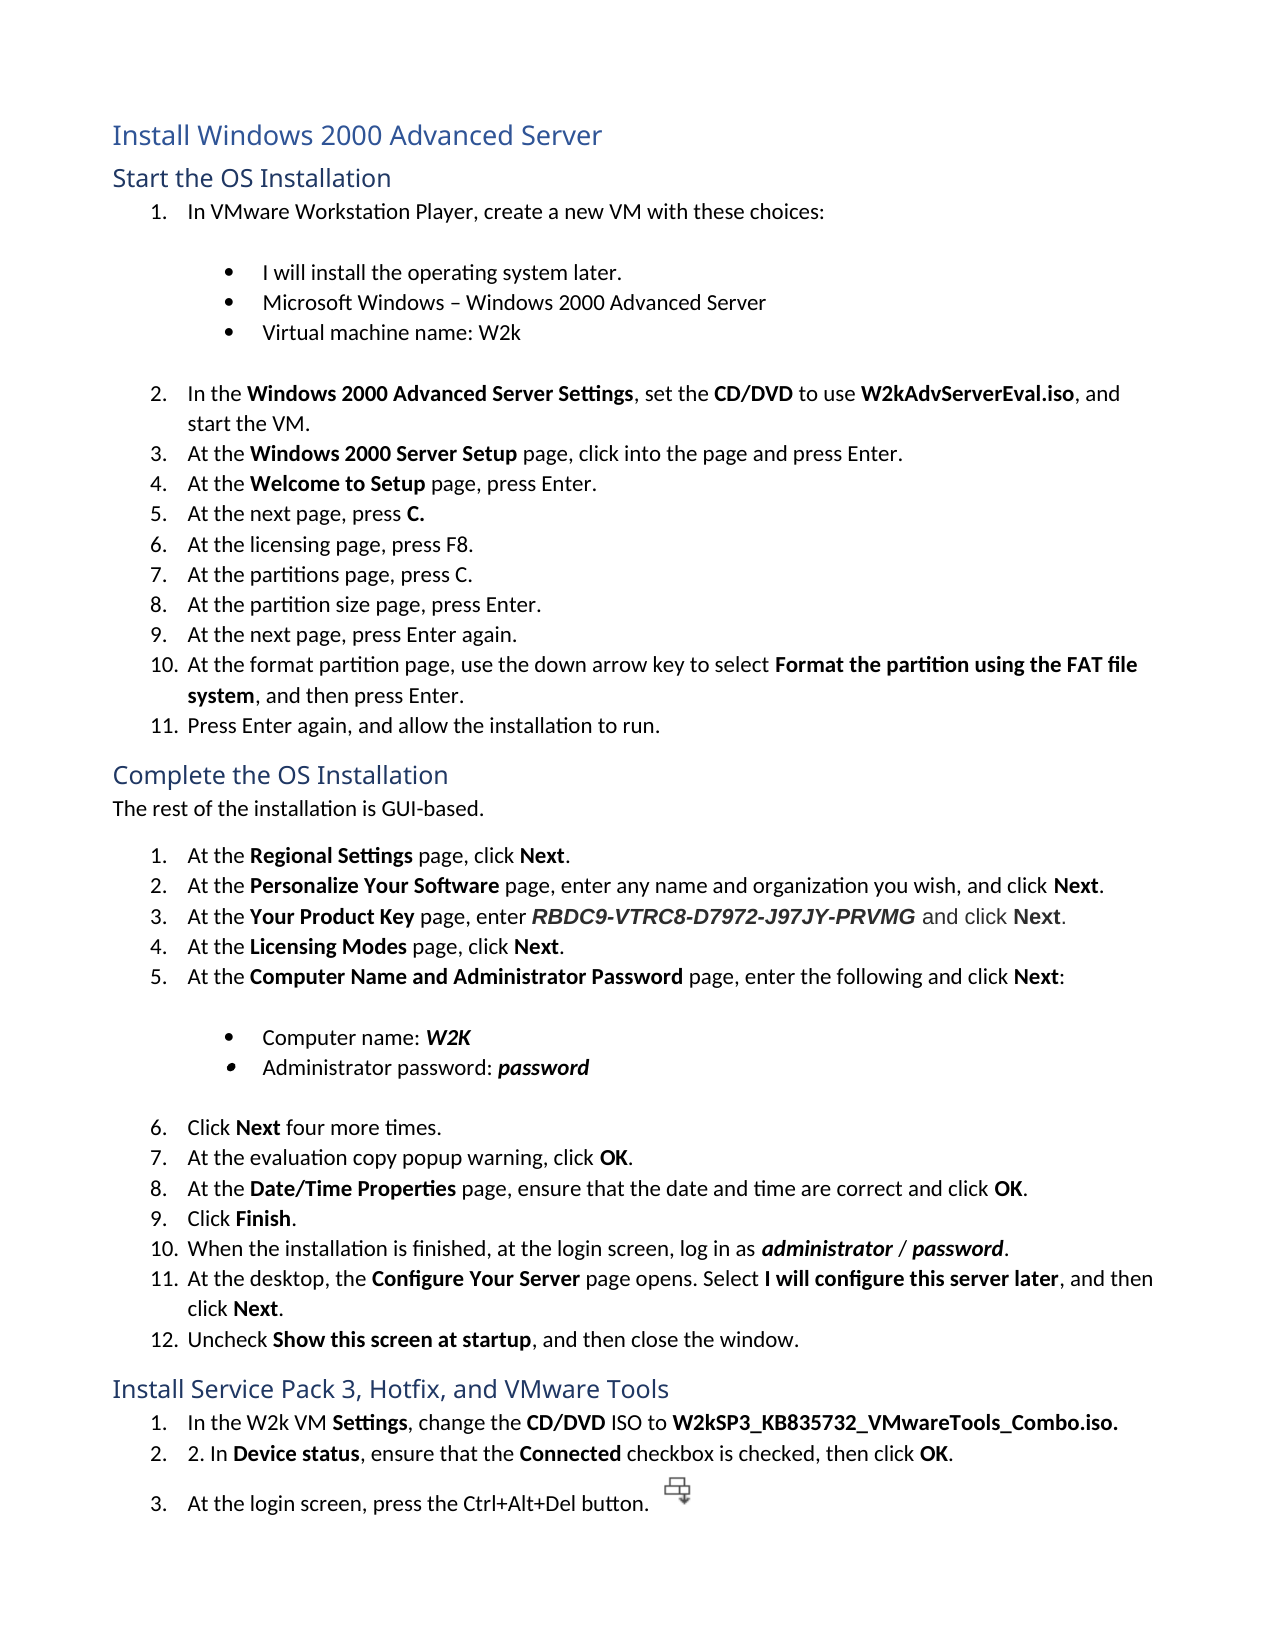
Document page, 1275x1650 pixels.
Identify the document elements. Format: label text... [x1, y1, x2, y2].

list Uncheck Show this screen at startup, and then close the window. [150, 1325, 1162, 1353]
list At the licensing page, press F8. [150, 530, 1162, 558]
list Administrator password: password [225, 1053, 1162, 1081]
subtitle Install Service Pack 3, Hotfix, and VMware Tools [112, 1372, 1162, 1406]
list At the Date/Time Properties page, ensure that the date and time are correct and click OK. [150, 1174, 1162, 1202]
picture [655, 1468, 700, 1511]
list 2. In Device status, ensure that the Connected checkbox is checked, then click OK. [150, 1439, 1162, 1467]
list In the W2k VM Settings, change the CD/DVD ISO to W2kSP3_KB835732_VMwareTools_Combo.iso. [150, 1408, 1162, 1436]
list At the Regional Settings page, click Next. [150, 841, 1162, 869]
list In VMware Workstation Player, create a new VM with these choices: [150, 197, 1162, 225]
list Press Enter again, and allow the installation to run. [150, 711, 1162, 739]
subtitle Start the OS Installation [112, 161, 1162, 195]
list At the partition size page, press Enter. [150, 590, 1162, 618]
list I will install the operating system later. [225, 258, 1162, 286]
list Click Next four more times. [150, 1113, 1162, 1141]
list At the Computer Name and Administrator Password page, enter the following and click Next: [150, 962, 1162, 990]
list At the Licensing Modes page, click Next. [150, 932, 1162, 960]
list At the Welcome to Setup page, press Enter. [150, 469, 1162, 497]
list At the Personalize Your Software page, enter any name and organization you wish, and click Next. [150, 872, 1162, 900]
list In the Windows 2000 Advanced Server Settings, set the CD/DVD to use W2kAdvServerEval.iso, and start the VM. [150, 379, 1162, 437]
text The rest of the installation is GUI-based. [112, 794, 1162, 823]
list At the partitions page, press C. [150, 560, 1162, 588]
list When the installation is finished, at the login screen, log in as administrator / password. [150, 1234, 1162, 1262]
list At the login screen, press the Ctrl+Alt+Del button. [150, 1469, 1162, 1517]
list At the next page, press Enter again. [150, 620, 1162, 648]
list At the format partition page, use the down arrow key to select Format the partition using the FAT file system, and then press Enter. [150, 651, 1162, 709]
list Click Finish. [150, 1204, 1162, 1232]
list At the evaluation copy popup warning, click OK. [150, 1143, 1162, 1172]
list Virtual machine name: W2k [225, 318, 1162, 346]
list Microsoft Windows – Windows 2000 Advanced Server [225, 288, 1162, 316]
list At the next page, press C. [150, 499, 1162, 527]
list At the desktop, the Configure Your Server page opens. Select I will configure this server later, and then click Next. [150, 1264, 1162, 1323]
subtitle Install Windows 2000 Advanced Server [112, 117, 1162, 153]
list Computer name: W2K [225, 1023, 1162, 1051]
subtitle Complete the OS Installation [112, 758, 1162, 792]
list At the Your Product Key page, enter RBDC9-VTRC8-D7972-J97JY-PRVMG and click Next. [150, 902, 1162, 930]
list At the Windows 2000 Server Setup page, click into the page and press Enter. [150, 439, 1162, 467]
